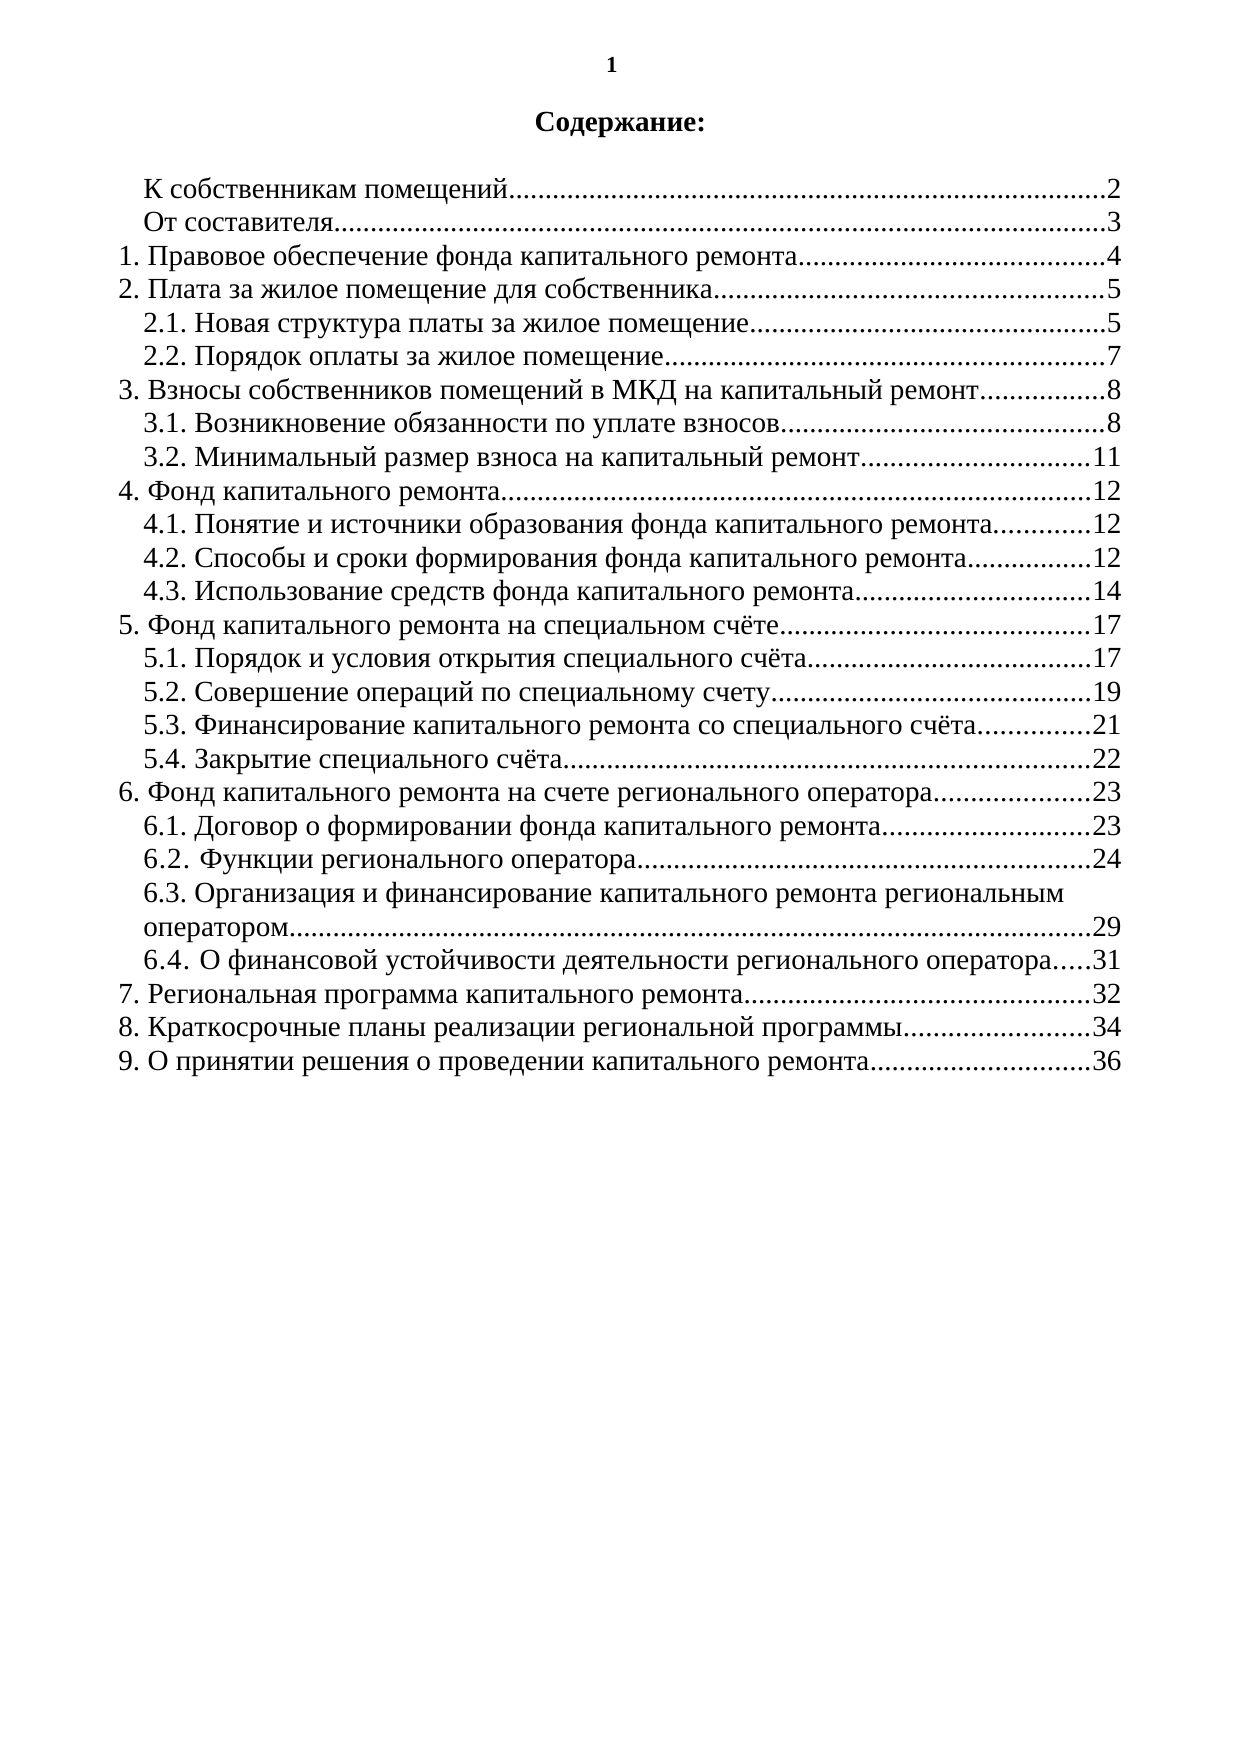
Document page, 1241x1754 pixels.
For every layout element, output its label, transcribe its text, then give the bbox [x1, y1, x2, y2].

text 3. Взносы собственников помещений в МКД на капитальный ремонт 8 [118, 372, 1122, 406]
text 4.2. Способы и сроки формирования фонда капитального ремонта 12 [143, 540, 1122, 573]
text 4.1. Понятие и источники образования фонда капитального ремонта. 12 [143, 506, 1122, 540]
text 4. Фонд капитального ремонта 12 [118, 473, 1122, 506]
text 4.3. Использование средств фонда капитального ремонта 14 [143, 573, 1122, 607]
text 2. Плата за жилое помещение для собственника 5 [118, 271, 1122, 305]
text 6.3. Организация и финансирование капитального ремонта региональным оператором 29 [143, 875, 1122, 942]
text 2.2. Порядок оплаты за жилое помещение 7 [143, 338, 1122, 372]
text К собственникам помещений 2 [143, 171, 1122, 204]
text Содержание: [118, 104, 1122, 137]
text 9. О принятии решения о проведении капитального ремонта 36 [118, 1043, 1122, 1076]
text 6. Фонд капитального ремонта на счете регионального оператора 23 [118, 774, 1122, 808]
text 5. Фонд капитального ремонта на специальном счёте 17 [118, 607, 1122, 640]
text 8. Краткосрочные планы реализации региональной программы 34 [118, 1009, 1122, 1043]
text 5.4. Закрытие специального счёта 22 [143, 741, 1122, 774]
text 6.2. Функции регионального оператора 24 [143, 842, 1122, 875]
text 5.3. Финансирование капитального ремонта со специального счёта 21 [143, 707, 1122, 741]
text 3.1. Возникновение обязанности по уплате взносов 8 [143, 406, 1122, 439]
text 6.1. Договор о формировании фонда капитального ремонта 23 [143, 808, 1122, 842]
text 2.1. Новая структура платы за жилое помещение 5 [143, 305, 1122, 338]
text 3.2. Минимальный размер взноса на капитальный ремонт 11 [143, 439, 1122, 473]
text 5.1. Порядок и условия открытия специального счёта 17 [143, 640, 1122, 674]
text 5.2. Совершение операций по специальному счету 19 [143, 674, 1122, 707]
text От составителя 3 [143, 204, 1122, 238]
text 7. Региональная программа капитального ремонта 32 [118, 976, 1122, 1009]
text 1. Правовое обеспечение фонда капитального ремонта 4 [118, 238, 1122, 271]
text 6.4. О финансовой устойчивости деятельности регионального оператора 31 [143, 942, 1122, 976]
